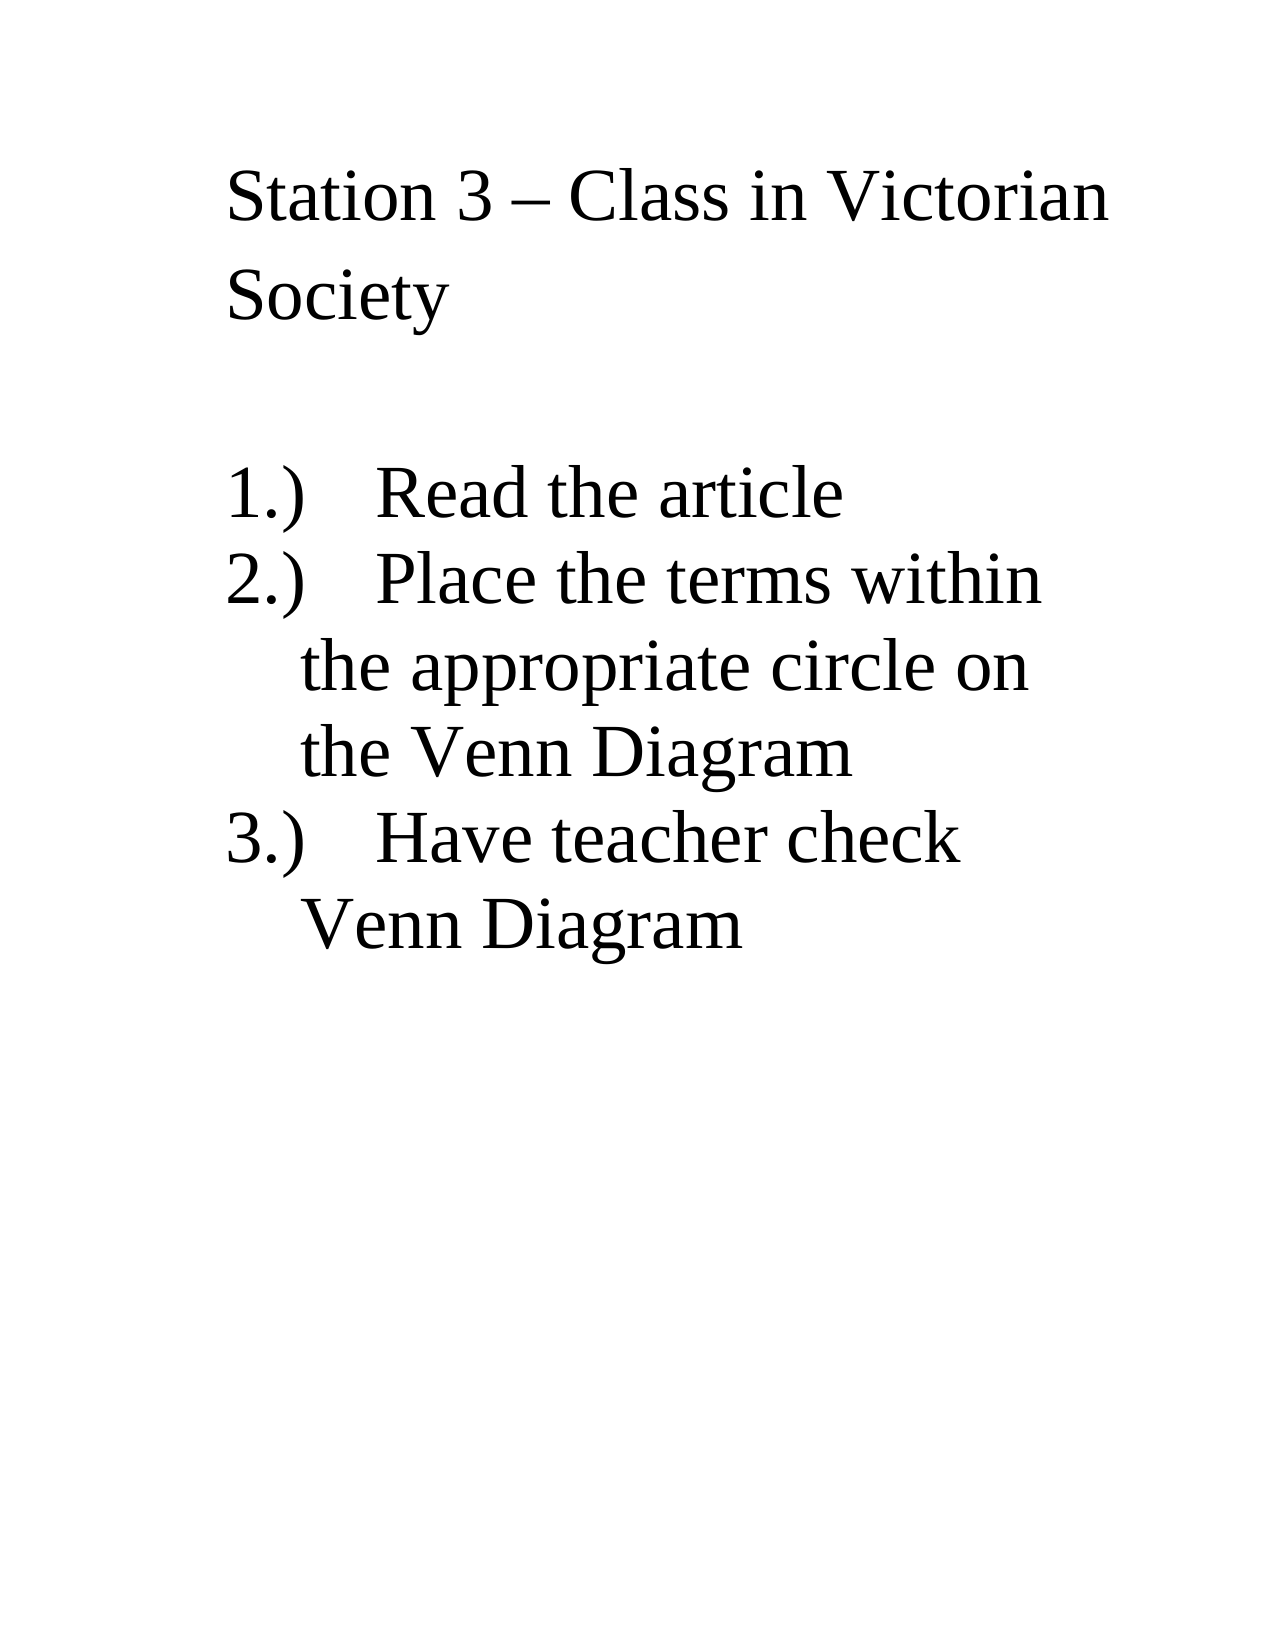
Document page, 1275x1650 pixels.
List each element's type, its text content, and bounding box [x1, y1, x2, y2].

list Have teacher check Venn Diagram [225, 792, 1125, 965]
list Place the terms within the appropriate circle on the Venn Diagram [225, 534, 1125, 792]
list Station 3 – Class in Victorian Society [225, 150, 1125, 335]
list Read the article [225, 447, 1125, 534]
